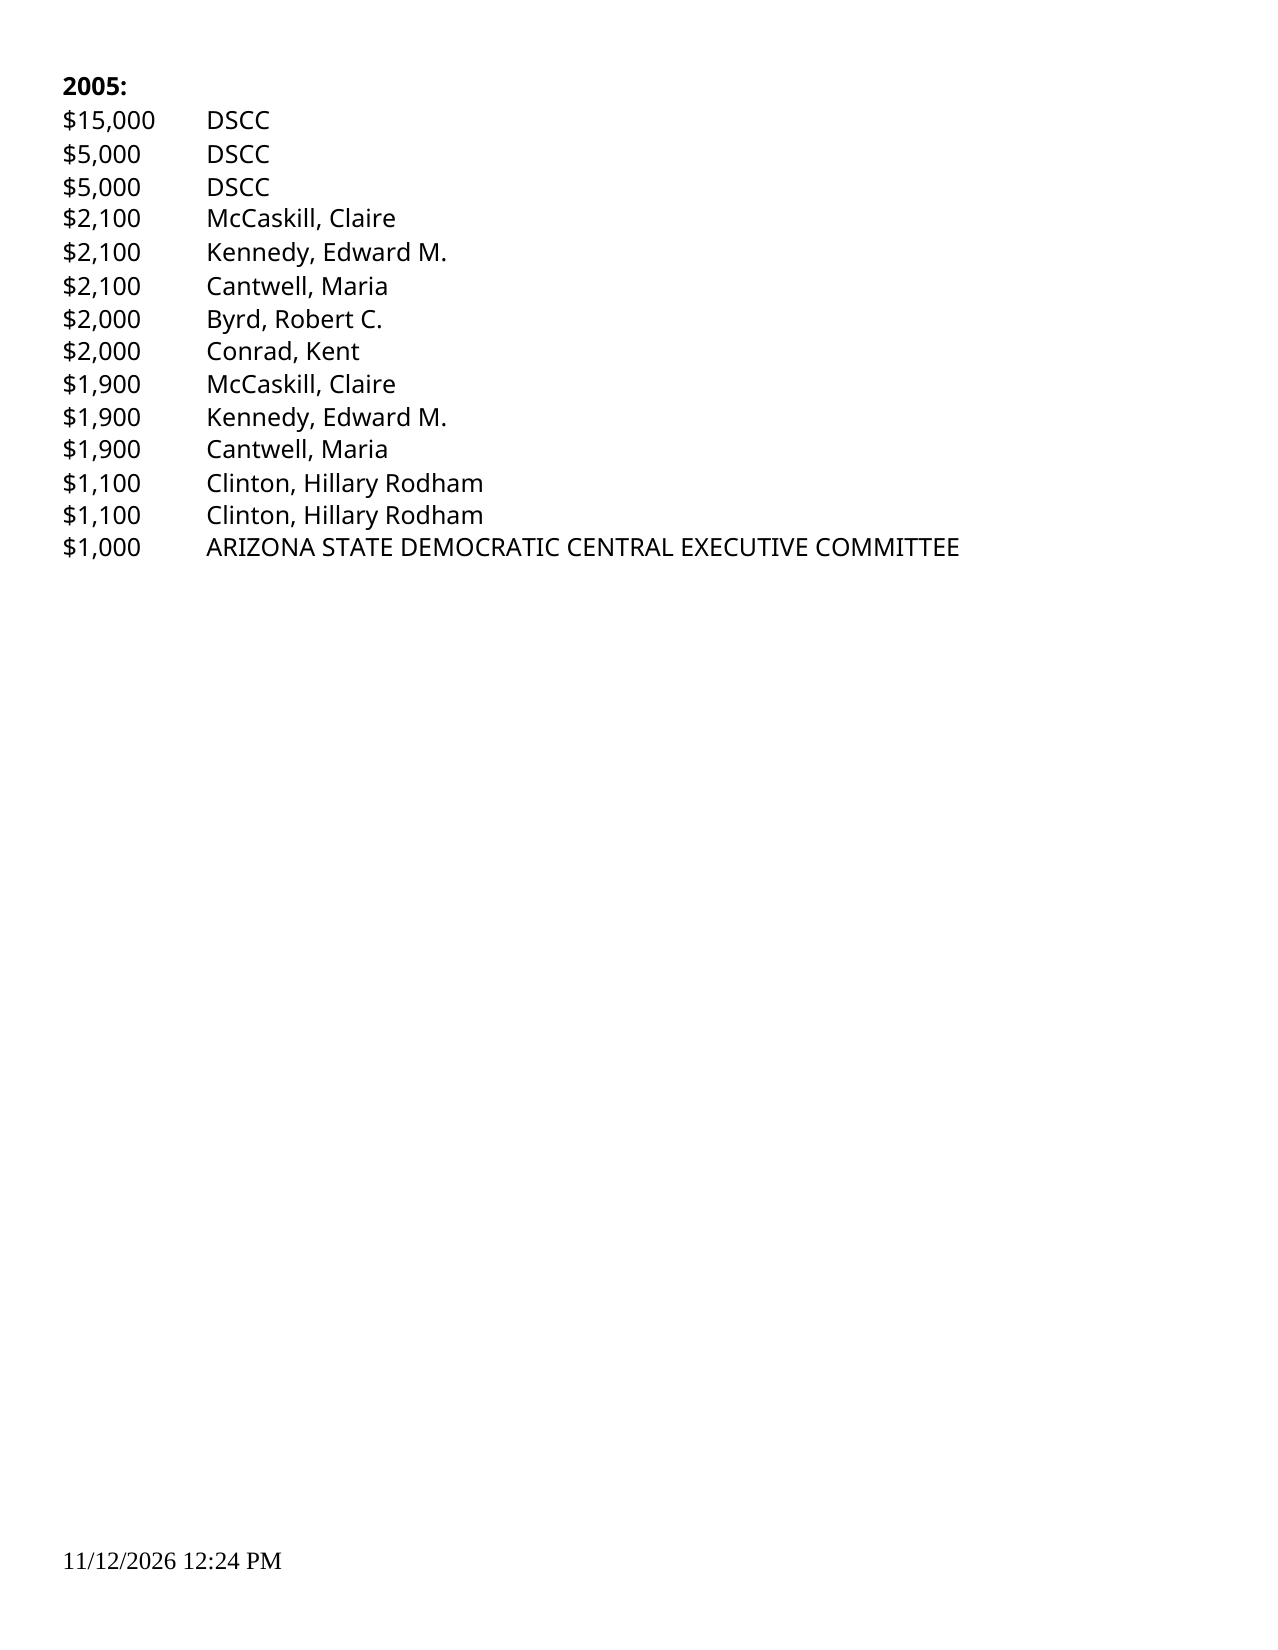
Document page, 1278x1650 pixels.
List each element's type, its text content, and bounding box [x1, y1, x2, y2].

text 2005: [62, 69, 1095, 103]
text $2,000 Byrd, Robert C. [62, 303, 1095, 333]
text $5,000 DSCC [62, 171, 1095, 201]
text $15,000 DSCC [62, 103, 1095, 137]
text $1,900 Kennedy, Edward M. [62, 401, 1095, 431]
text $1,100 Clinton, Hillary Rodham [62, 465, 1095, 499]
text $2,100 McCaskill, Claire [62, 201, 1095, 235]
text $2,100 Kennedy, Edward M. [62, 235, 1095, 269]
text $1,900 Cantwell, Maria [62, 431, 1095, 465]
text $5,000 DSCC [62, 137, 1095, 171]
text $1,100 Clinton, Hillary Rodham [62, 499, 1095, 529]
text $1,000 ARIZONA STATE DEMOCRATIC CENTRAL EXECUTIVE COMMITTEE [62, 529, 1095, 563]
text $1,900 McCaskill, Claire [62, 367, 1095, 401]
text $2,000 Conrad, Kent [62, 333, 1095, 367]
text $2,100 Cantwell, Maria [62, 269, 1095, 303]
